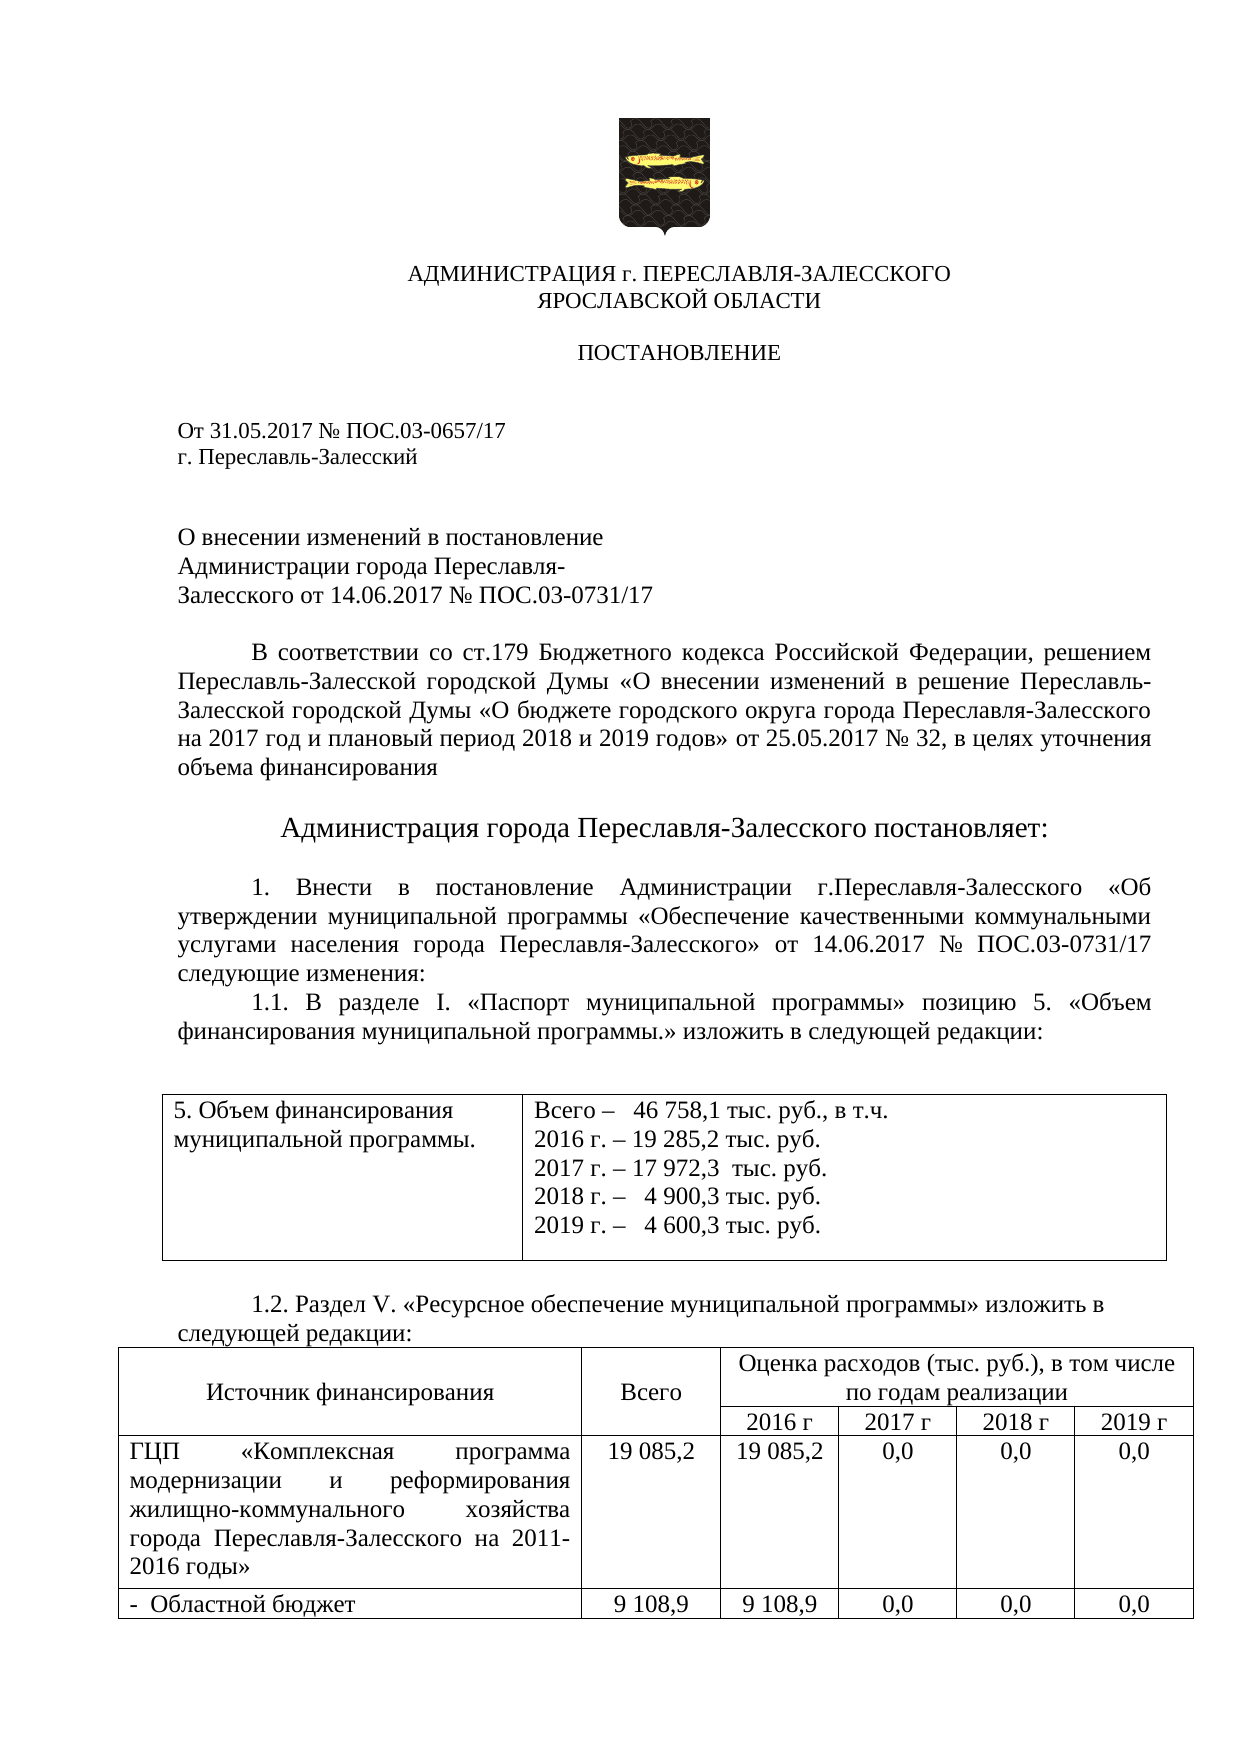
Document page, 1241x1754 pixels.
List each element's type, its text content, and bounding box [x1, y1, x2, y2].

text 1. Внести в постановление Администрации г.Переславля-Залесского «Об утверждении муниципальной программы «Обеспечение качественными коммунальными услугами населения города Переславля-Залесского» от 14.06.2017 № ПОС.03-0731/17 следующие изменения: [177, 872, 1152, 987]
table_header Оценка расходов (тыс. руб.), в том числе по годам реализации [721, 1348, 1193, 1406]
text АДМИНИСТРАЦИЯ г. ПЕРЕСЛАВЛЯ-ЗАЛЕССКОГО [207, 260, 1152, 287]
table_cell 19 085,2 [582, 1436, 720, 1588]
table_cell 19 085,2 [721, 1436, 838, 1588]
table_cell 0,0 [839, 1436, 956, 1588]
table_cell ГЦП «Комплексная программа модернизации и реформирования жилищно-коммунального хозяйства города Переславля-Залесского на 2011-2016 годы» [119, 1436, 581, 1588]
table_cell 2017 г [839, 1407, 956, 1435]
text Администрация города Переславля-Залесского постановляет: [177, 810, 1152, 843]
table_cell 0,0 [1075, 1436, 1193, 1588]
table_header Всего [582, 1348, 720, 1435]
text В соответствии со ст.179 Бюджетного кодекса Российской Федерации, решением Переславль-Залесской городской Думы «О внесении изменений в решение Переславль-Залесской городской Думы «О бюджете городского округа города Переславля-Залесского на 2017 год и плановый период 2018 и 2019 годов» от 25.05.2017 № 32, в целях уточнения объема финансирования [177, 637, 1152, 695]
text От 31.05.2017 № ПОС.03-0657/17 [177, 417, 1152, 443]
table_cell 0,0 [839, 1589, 956, 1617]
table_cell 0,0 [957, 1589, 1074, 1617]
table_cell 9 108,9 [721, 1589, 838, 1617]
table_header 5. Объем финансирования муниципальной программы. [163, 1095, 522, 1260]
table_cell 9 108,9 [582, 1589, 720, 1617]
text Администрации города Переславля-Залесского от 14.06.2017 № ПОС.03-0731/17 [177, 551, 670, 608]
text 1.1. В разделе I. «Паспорт муниципальной программы» позицию 5. «Объем финансирования муниципальной программы.» изложить в следующей редакции: [177, 987, 1152, 1044]
table_header Источник финансирования [119, 1348, 581, 1435]
table_header Всего – 46 758,1 тыс. руб., в т.ч. 2016 г. – 19 285,2 тыс. руб. 2017 г. – 17 972,3 тыс. руб. 2018 г. – 4 900,3 тыс. руб. 2019 г. – 4 600,3 тыс. руб. [523, 1095, 1166, 1260]
table_cell 0,0 [1075, 1589, 1193, 1617]
table_cell 2018 г [957, 1407, 1074, 1435]
text О внесении изменений в постановление [177, 522, 670, 551]
table_cell - Областной бюджет [119, 1589, 581, 1617]
text В соответствии со ст.179 Бюджетного кодекса Российской Федерации, решением Переславль-Залесской городской Думы «О внесении изменений в решение Переславль-Залесской городской Думы «О бюджете городского округа города Переславля-Залесского на 2017 год и плановый период 2018 и 2019 годов» от 25.05.2017 № 32, в целях уточнения объема финансирования [177, 723, 1152, 781]
table_cell 2016 г [721, 1407, 838, 1435]
text 1.2. Раздел V. «Ресурсное обеспечение муниципальной программы» изложить в следующей редакции: [177, 1289, 1152, 1347]
text ПОСТАНОВЛЕНИЕ [207, 339, 1152, 366]
text ЯРОСЛАВСКОЙ ОБЛАСТИ [207, 287, 1152, 313]
table_cell 0,0 [957, 1436, 1074, 1588]
text г. Переславль-Залесский [177, 443, 1152, 469]
table_cell 2019 г [1075, 1407, 1193, 1435]
